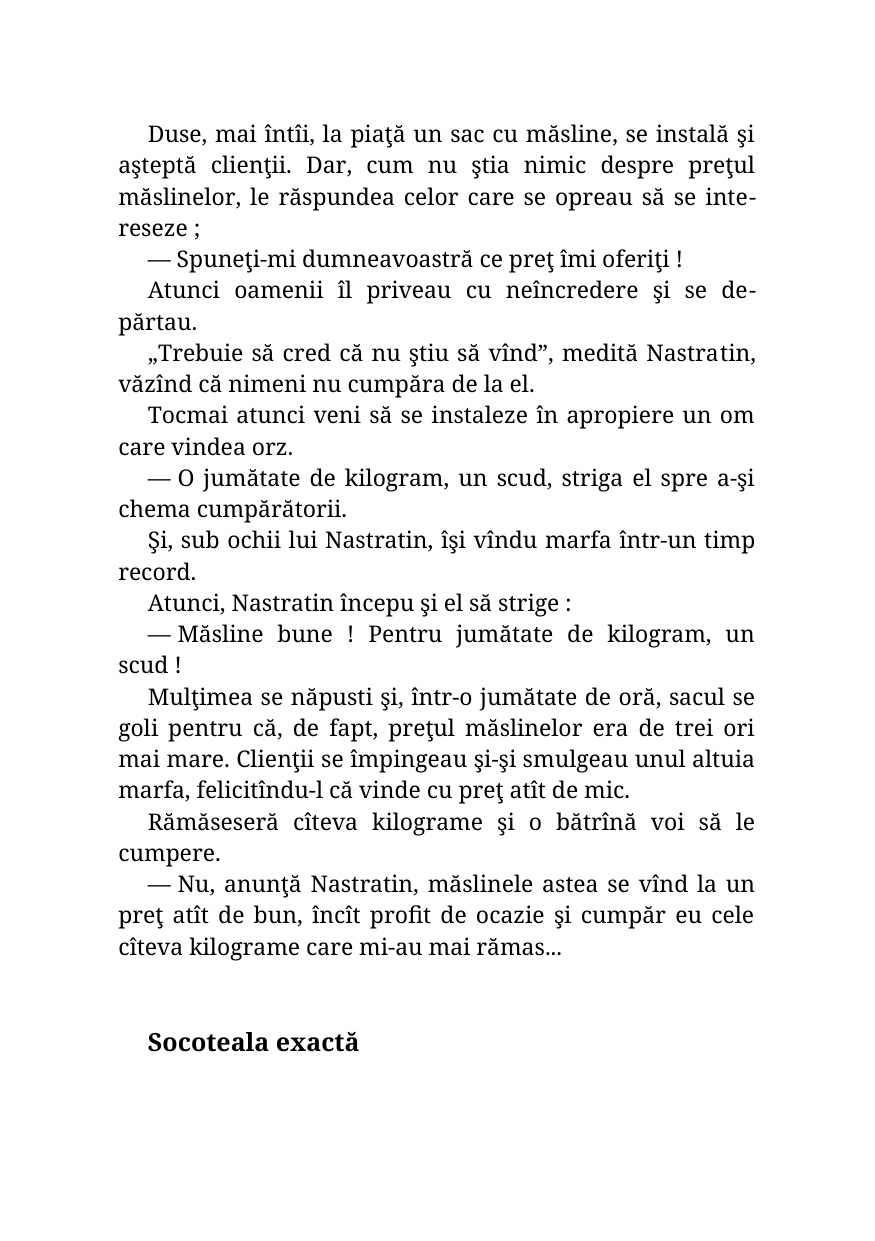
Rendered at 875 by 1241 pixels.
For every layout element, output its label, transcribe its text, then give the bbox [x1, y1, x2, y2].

list Măsline bune ! Pentru jumătate de kilogram, un scud ! [118, 618, 756, 681]
list O jumătate de kilogram, un scud, striga el spre a-şi chema cumpărătorii. [118, 462, 756, 524]
subtitle Socoteala exactă [118, 1024, 756, 1058]
text Şi, sub ochii lui Nastratin, îşi vîndu marfa într-un timp record. [118, 524, 756, 587]
text Rămăseseră cîteva kilograme şi o bătrînă voi să le cumpere. [118, 806, 756, 868]
list Nu, anunţă Nastratin, măslinele astea se vînd la un preţ atît de bun, încît profit de ocazie şi cumpăr eu cele cîteva kilograme care mi-au mai rămas... [118, 868, 756, 962]
text Atunci, Nastratin începu şi el să strige : [118, 587, 756, 618]
text — Spuneţi-mi dumneavoastră ce preţ îmi oferiţi ! [118, 243, 756, 274]
text Atunci oamenii îl priveau cu neîncredere şi se depărtau. [118, 274, 756, 337]
text Mulţimea se năpusti şi, într-o jumătate de oră, sacul se goli pentru că, de fapt, preţul măslinelor era de trei ori mai mare. Clienţii se împingeau şi-şi smulgeau unul altuia marfa, felicitîndu-l că vinde cu preţ atît de mic. [118, 681, 756, 806]
text Tocmai atunci veni să se instaleze în apropiere un om care vindea orz. [118, 399, 756, 462]
text Duse, mai întîi, la piaţă un sac cu măsline, se instală şi aşteptă clienţii. Dar, cum nu ştia nimic despre preţul măslinelor, le răspundea celor care se opreau să se intereseze ; [118, 118, 756, 243]
text „Trebuie să cred că nu ştiu să vînd”, medită Nastratin, văzînd că nimeni nu cumpăra de la el. [118, 337, 756, 399]
